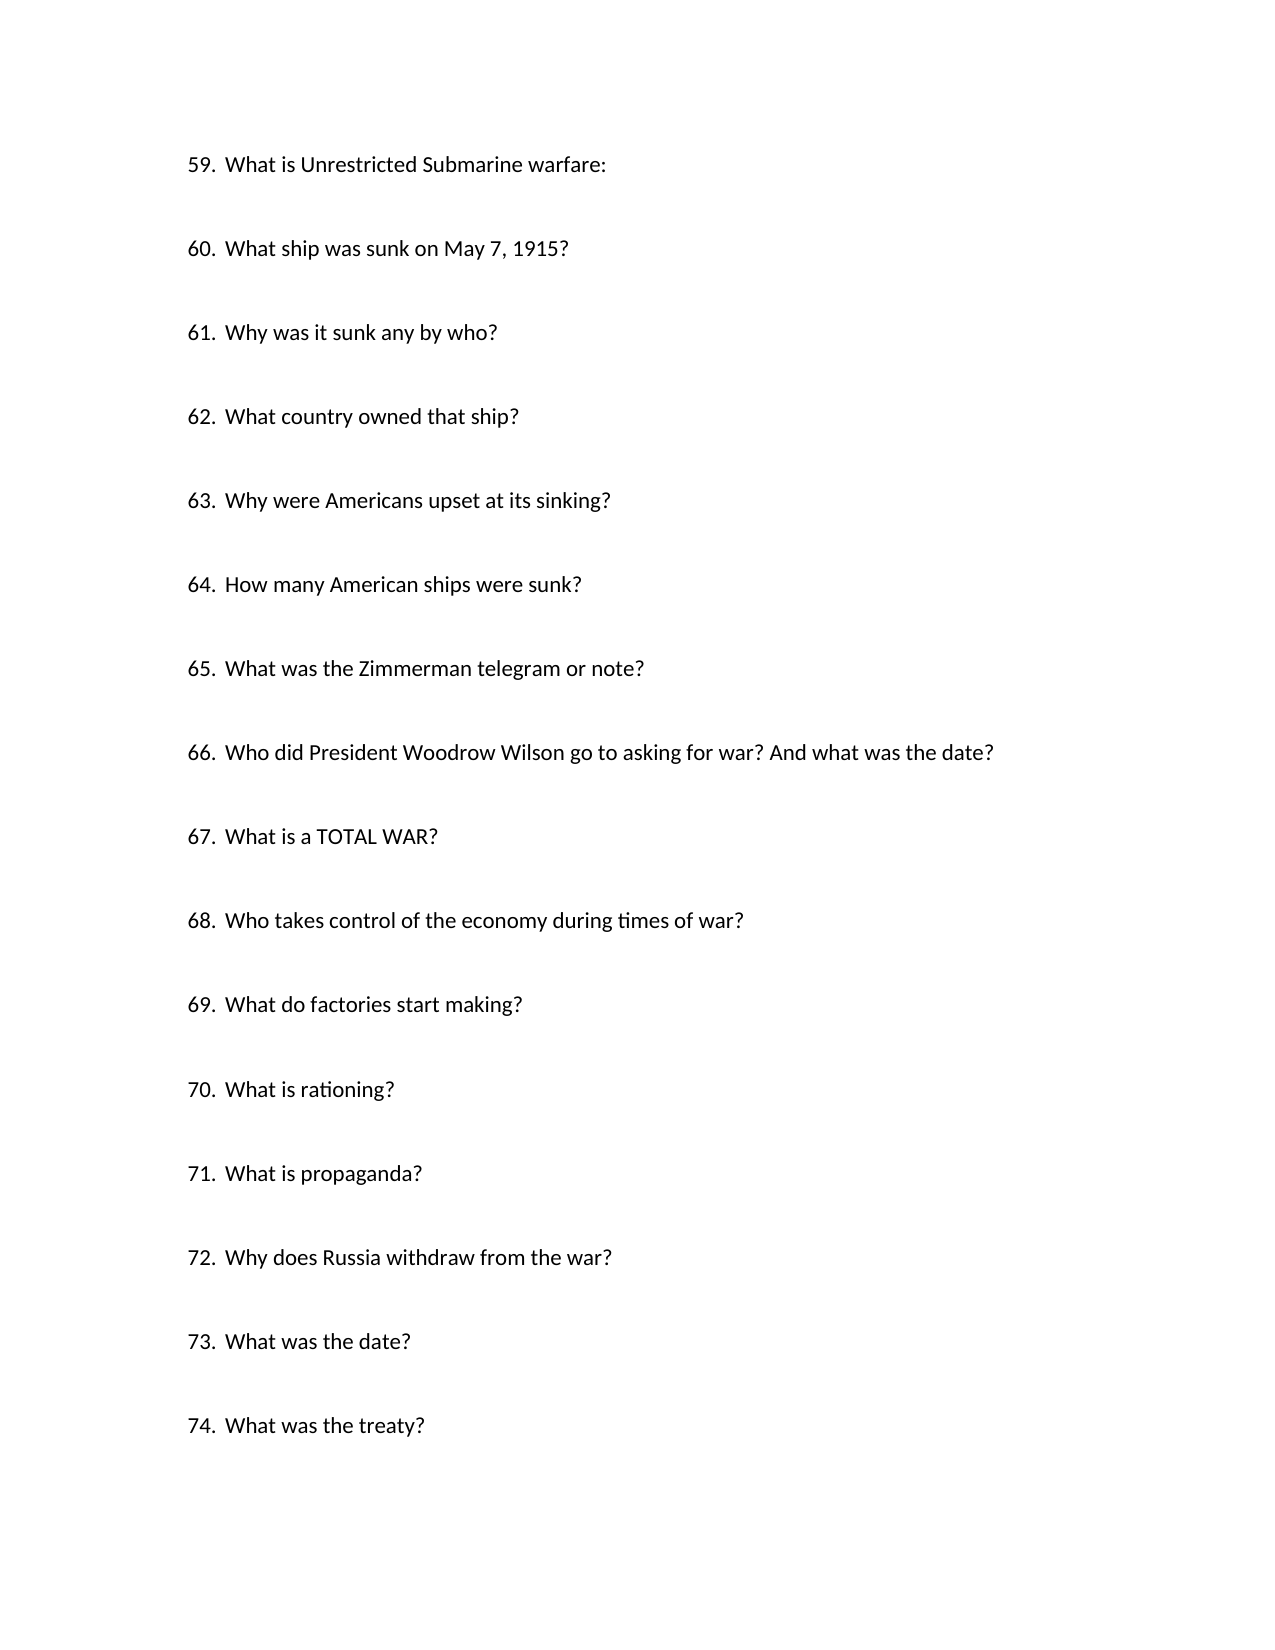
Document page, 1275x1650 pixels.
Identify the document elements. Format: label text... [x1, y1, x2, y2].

list What was the date? [187, 1327, 1125, 1355]
list Why were Americans upset at its sinking? [187, 486, 1125, 514]
list What was the treaty? [187, 1411, 1125, 1439]
list What is propaganda? [187, 1159, 1125, 1187]
list What country owned that ship? [187, 402, 1125, 430]
list What do factories start making? [187, 991, 1125, 1019]
list What is a TOTAL WAR? [187, 822, 1125, 851]
list How many American ships were sunk? [187, 570, 1125, 598]
list Why was it sunk any by who? [187, 318, 1125, 346]
list What is rationing? [187, 1075, 1125, 1103]
list Who did President Woodrow Wilson go to asking for war? And what was the date? [187, 738, 1125, 766]
list What is Unrestricted Submarine warfare: [187, 150, 1125, 178]
list Who takes control of the economy during times of war? [187, 907, 1125, 934]
list What was the Zimmerman telegram or note? [187, 654, 1125, 682]
list Why does Russia withdraw from the war? [187, 1243, 1125, 1271]
list What ship was sunk on May 7, 1915? [187, 234, 1125, 262]
